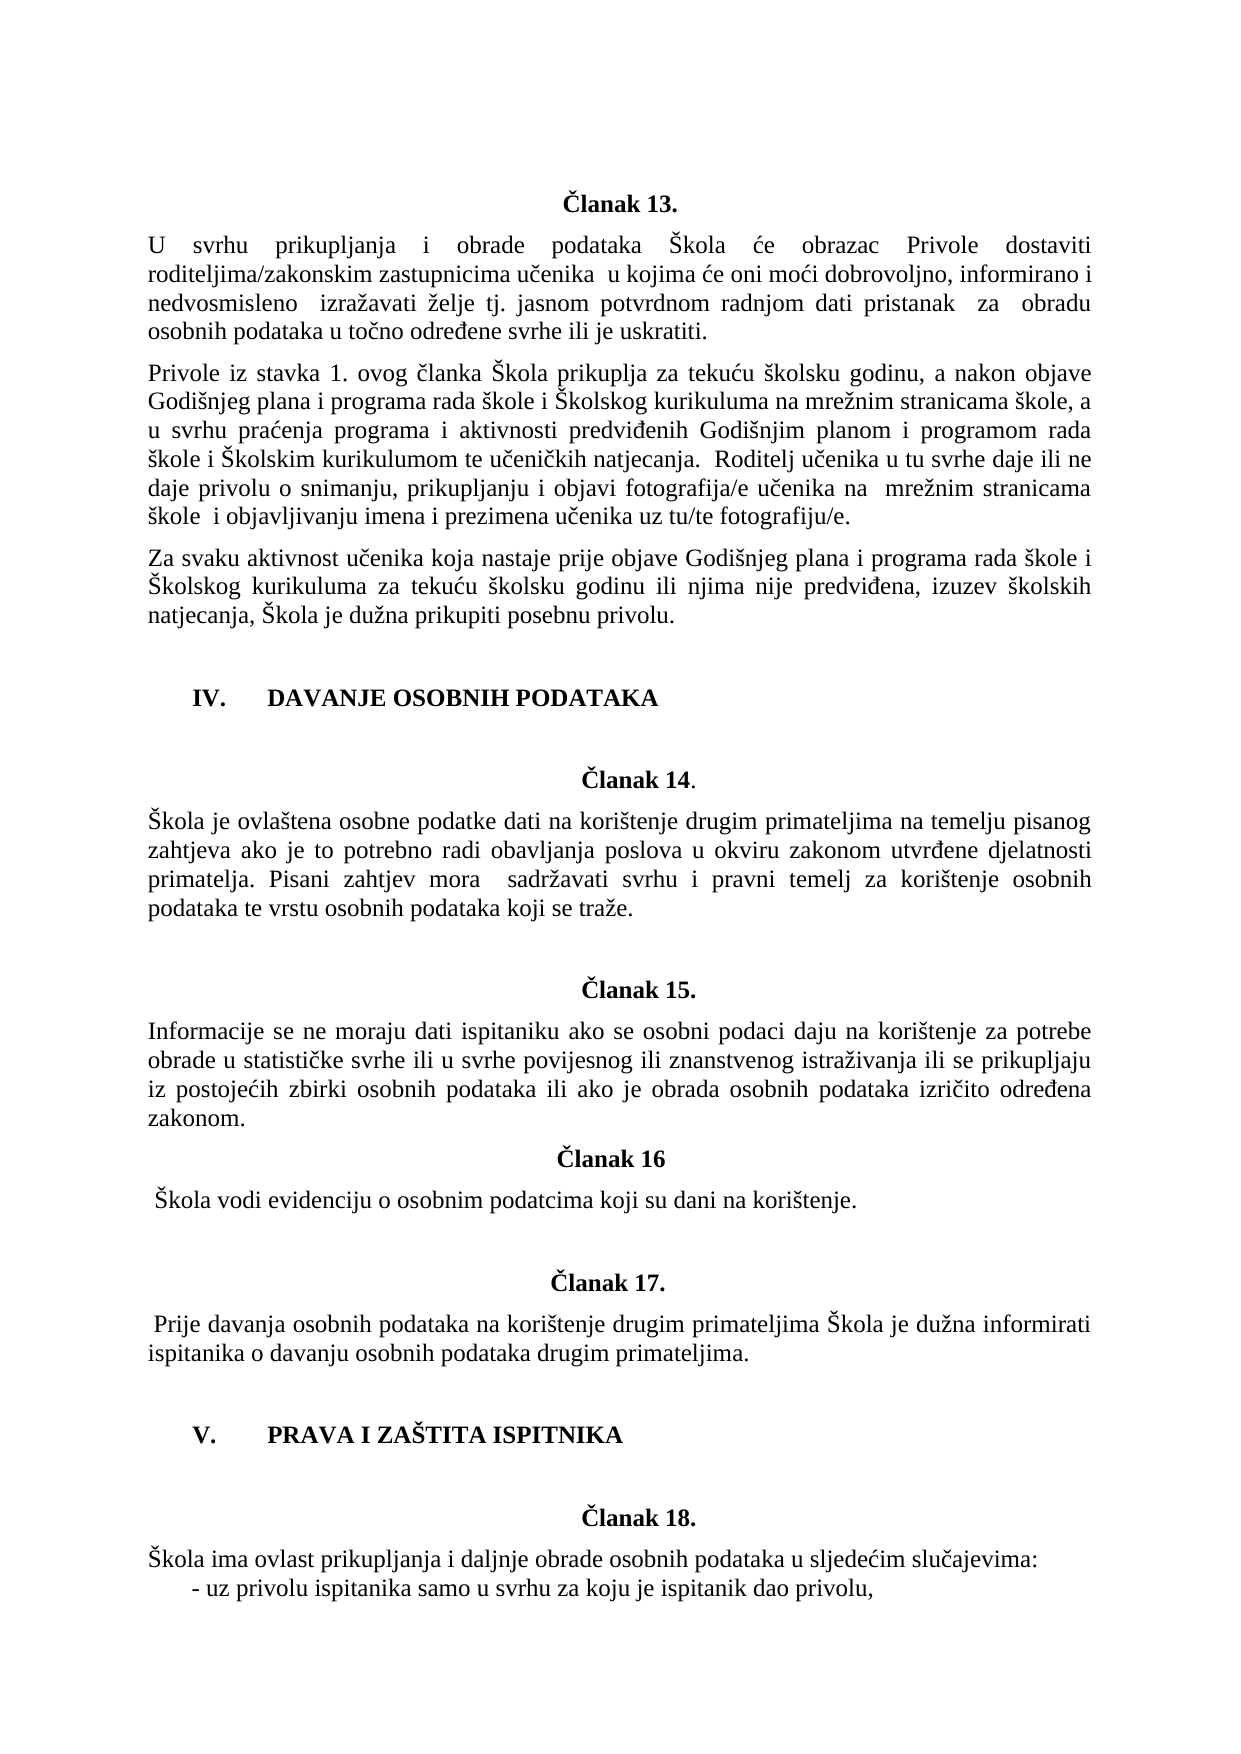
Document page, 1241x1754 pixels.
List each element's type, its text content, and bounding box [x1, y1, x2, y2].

text Škola je ovlaštena osobne podatke dati na korištenje drugim primateljima na temelju pisanog zahtjeva ako je to potrebno radi obavljanja poslova u okviru zakonom utvrđene djelatnosti primatelja. Pisani zahtjev mora sadržavati svrhu i pravni temelj za korištenje osobnih podataka te vrstu osobnih podataka koji se traže. [148, 806, 1093, 921]
list PRAVA I ZAŠTITA ISPITNIKA [192, 1420, 1093, 1449]
text Članak 13. [148, 189, 1093, 218]
text Informacije se ne moraju dati ispitaniku ako se osobni podaci daju na korištenje za potrebe obrade u statističke svrhe ili u svrhe povijesnog ili znanstvenog istraživanja ili se prikupljaju iz postojećih zbirki osobnih podataka ili ako je obrada osobnih podataka izričito određena zakonom. [148, 1016, 1093, 1131]
text - uz privolu ispitanika samo u svrhu za koju je ispitanik dao privolu, [185, 1573, 1093, 1601]
text Članak 16 [110, 1144, 1093, 1173]
text Škola ima ovlast prikupljanja i daljnje obrade osobnih podataka u sljedećim slučajevima: [148, 1544, 1093, 1573]
text Članak 17. [110, 1268, 1093, 1296]
text Članak 15. [185, 975, 1093, 1004]
text Škola vodi evidenciju o osobnim podatcima koji su dani na korištenje. [110, 1185, 1093, 1214]
list DAVANJE OSOBNIH PODATAKA [192, 683, 1093, 711]
text Za svaku aktivnost učenika koja nastaje prije objave Godišnjeg plana i programa rada škole i Školskog kurikuluma za tekuću školsku godinu ili njima nije predviđena, izuzev školskih natjecanja, Škola je dužna prikupiti posebnu privolu. [148, 543, 1093, 629]
text Članak 14. [185, 765, 1093, 794]
text Članak 18. [185, 1503, 1093, 1531]
text Privole iz stavka 1. ovog članka Škola prikuplja za tekuću školsku godinu, a nakon objave Godišnjeg plana i programa rada škole i Školskog kurikuluma na mrežnim stranicama škole, a u svrhu praćenja programa i aktivnosti predviđenih Godišnjim planom i programom rada škole i Školskim kurikulumom te učeničkih natjecanja. Roditelj učenika u tu svrhe daje ili ne daje privolu o snimanju, prikupljanju i objavi fotografija/e učenika na mrežnim stranicama škole i objavljivanju imena i prezimena učenika uz tu/te fotografiju/e. [148, 358, 1093, 530]
text U svrhu prikupljanja i obrade podataka Škola će obrazac Privole dostaviti roditeljima/zakonskim zastupnicima učenika u kojima će oni moći dobrovoljno, informirano i nedvosmisleno izražavati želje tj. jasnom potvrdnom radnjom dati pristanak za obradu osobnih podataka u točno određene svrhe ili je uskratiti. [148, 230, 1093, 345]
text Prije davanja osobnih podataka na korištenje drugim primateljima Škola je dužna informirati ispitanika o davanju osobnih podataka drugim primateljima. [110, 1309, 1093, 1366]
